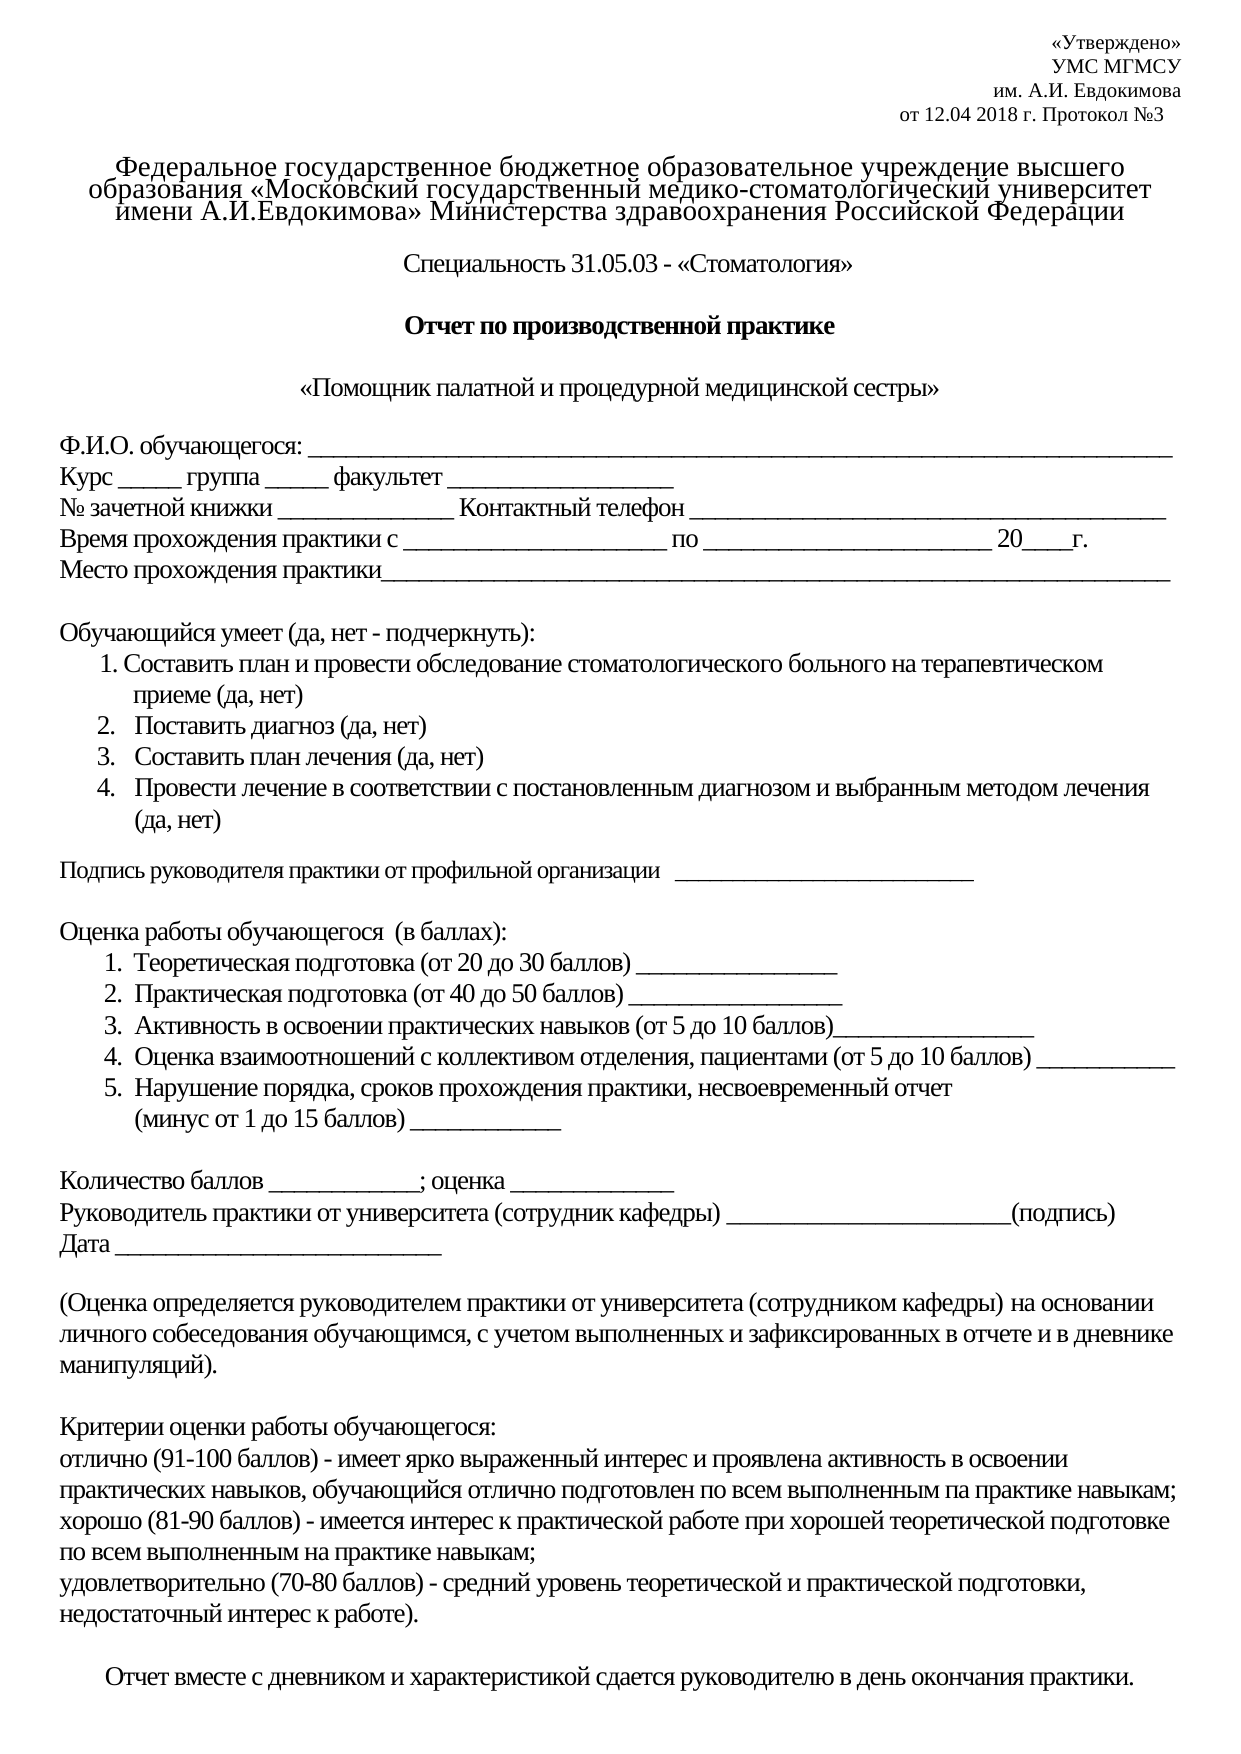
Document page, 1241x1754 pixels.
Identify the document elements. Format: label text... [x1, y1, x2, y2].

text Ф.И.О. обучающегося: _____________________________________________________________________ [59, 429, 1181, 460]
text им. А.И. Евдокимова [59, 78, 1181, 102]
list Нарушение порядка, сроков прохождения практики, несвоевременный отчет (минус от 1 до 15 баллов) ____________ [103, 1071, 1181, 1133]
text Количество баллов ____________; оценка _____________ [59, 1164, 1181, 1196]
list Поставить диагноз (да, нет) [97, 709, 1181, 740]
text (Оценка определяется руководителем практики от университета (сотрудником кафедры) на основании личного собеседования обучающимся, с учетом выполненных и зафиксированных в отчете и в дневнике манипуляций). [59, 1286, 1181, 1379]
text Дата __________________________ [59, 1227, 1181, 1258]
list Практическая подготовка (от 40 до 50 баллов) _________________ [103, 978, 1181, 1009]
text от 12.04 2018 г. Протокол №3 [59, 102, 1181, 126]
text 1. Теоретическая подготовка (от 20 до 30 баллов) ________________ [103, 946, 1181, 978]
text Подпись руководителя практики от профильной организации __________________________ [59, 855, 1181, 884]
text «Помощник палатной и процедурной медицинской сестры» [59, 371, 1181, 403]
text Место прохождения практики_______________________________________________________________ [59, 553, 1181, 616]
list Составить план лечения (да, нет) [97, 740, 1181, 772]
text Специальность 31.05.03 - «Стоматология» [59, 247, 1181, 278]
text «Утверждено» [59, 29, 1181, 54]
text Руководитель практики от университета (сотрудник кафедры) _____________________(подпись) [59, 1196, 1181, 1227]
text Оценка работы обучающегося (в баллах): [59, 915, 1181, 946]
text Обучающийся умеет (да, нет - подчеркнуть): [59, 616, 1181, 647]
text хорошо (81-90 баллов) - имеется интерес к практической работе при хорошей теоретической подготовке по всем выполненным на практике навыкам; [59, 1504, 1181, 1566]
text отлично (91-100 баллов) - имеет ярко выраженный интерес и проявлена активность в освоении практических навыков, обучающийся отлично подготовлен по всем выполненным па практике навыкам; [59, 1442, 1181, 1504]
text Время прохождения практики с _____________________ по _______________________ 20____г. [59, 522, 1181, 553]
list Провести лечение в соответствии с постановленным диагнозом и выбранным методом лечения (да, нет) [97, 772, 1181, 834]
text Федеральное государственное бюджетное образовательное учреждение высшего образования «Московский государственный медико-стоматологический университет имени А.И.Евдокимова» Министерства здравоохранения Российской Федерации [59, 159, 1181, 225]
text 1. Составить план и провести обследование стоматологического больного на терапевтическом приеме (да, нет) [59, 647, 1181, 709]
text Отчет вместе с дневником и характеристикой сдается руководителю в день окончания практики. [59, 1660, 1181, 1691]
text удовлетворительно (70-80 баллов) - средний уровень теоретической и практической подготовки, недостаточный интерес к работе). [59, 1566, 1181, 1628]
text № зачетной книжки ______________ Контактный телефон ______________________________________ [59, 491, 1181, 522]
text Курс _____ группа _____ факультет __________________ [59, 460, 1181, 491]
text УМС МГМСУ [59, 54, 1181, 78]
text Отчет по производственной практике [59, 309, 1181, 340]
text Критерии оценки работы обучающегося: [59, 1411, 1181, 1442]
list Оценка взаимоотношений с коллективом отделения, пациентами (от 5 до 10 баллов) ___________ [103, 1040, 1181, 1071]
list Активность в освоении практических навыков (от 5 до 10 баллов)________________ [103, 1009, 1181, 1040]
